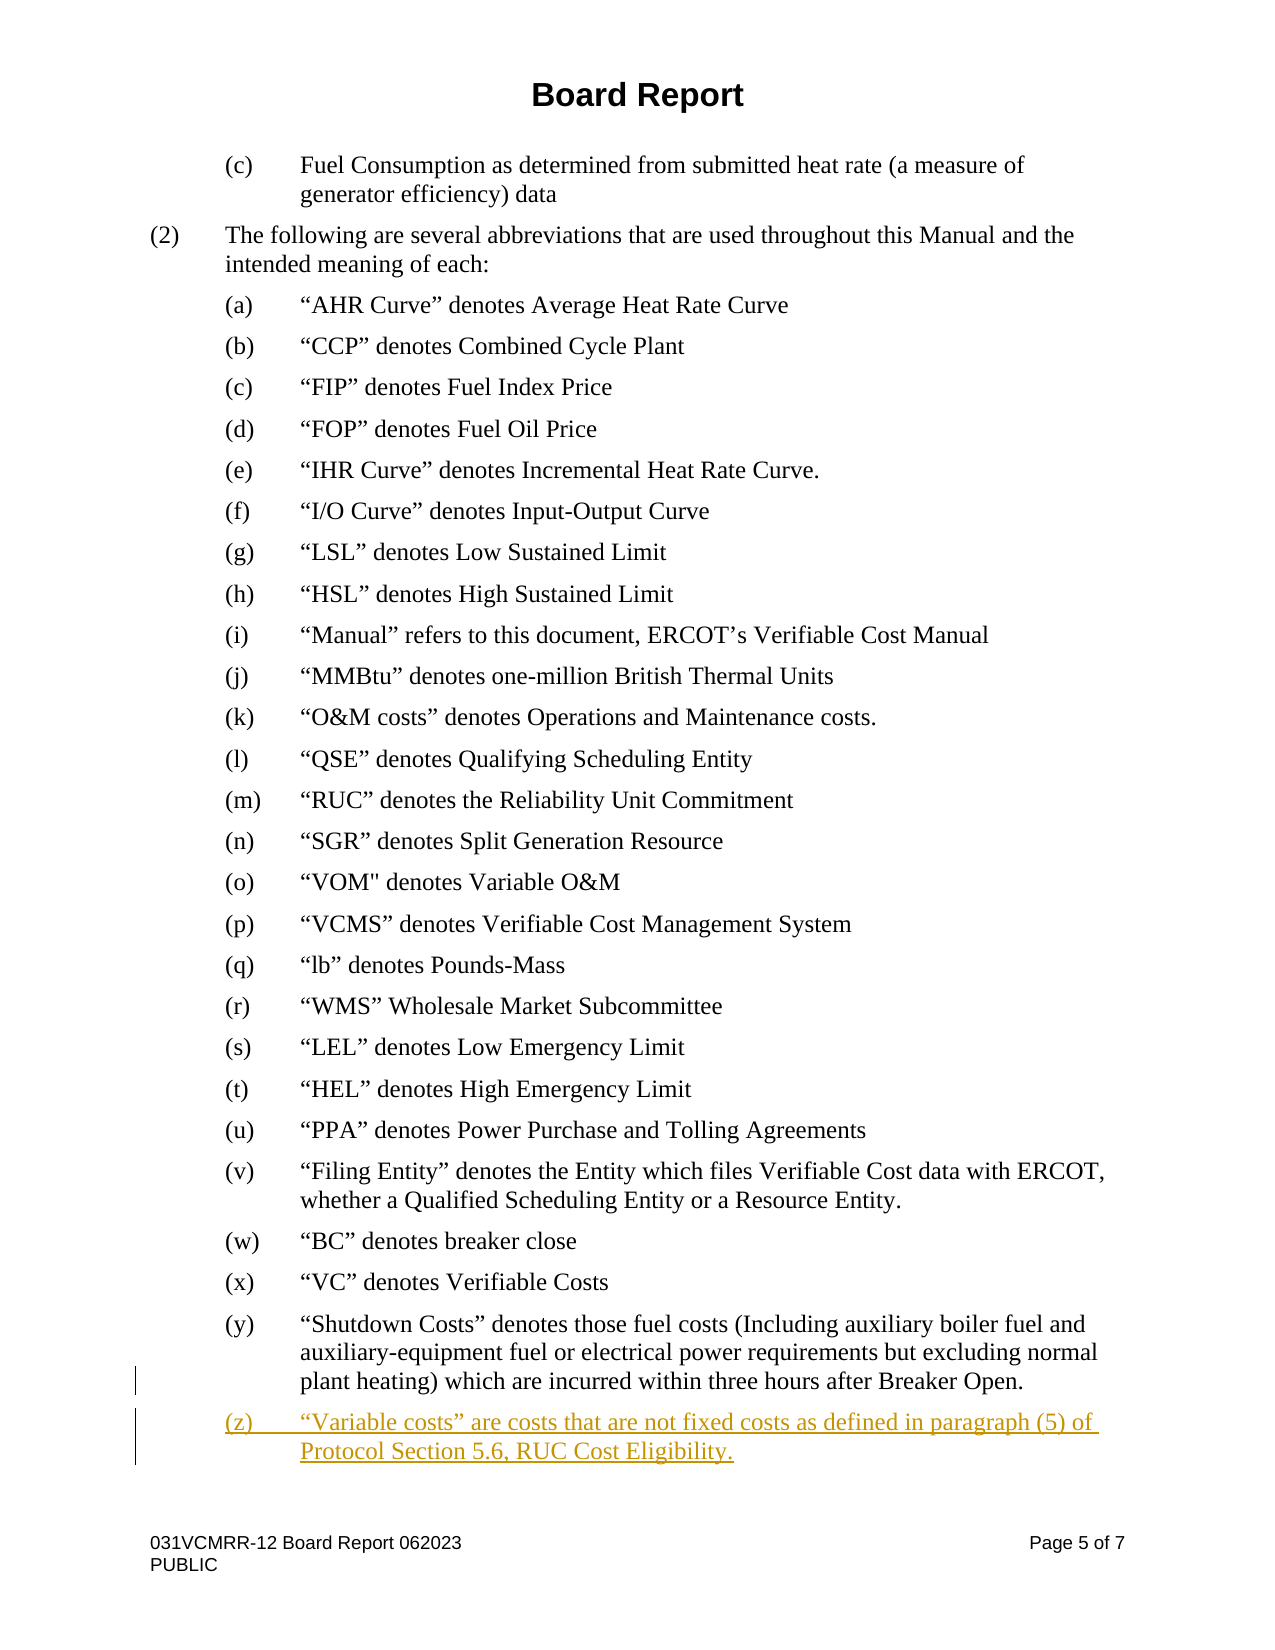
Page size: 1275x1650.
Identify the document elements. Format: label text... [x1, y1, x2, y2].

text (h) “HSL” denotes High Sustained Limit [225, 579, 1125, 607]
text (a) “AHR Curve” denotes Average Heat Rate Curve [225, 290, 1125, 319]
text (n) “SGR” denotes Split Generation Resource [225, 826, 1125, 855]
text (v) “Filing Entity” denotes the Entity which files Verifiable Cost data with ERCOT, whether a Qualified Scheduling Entity or a Resource Entity. [225, 1156, 1125, 1214]
text (u) “PPA” denotes Power Purchase and Tolling Agreements [225, 1115, 1125, 1144]
text (d) “FOP” denotes Fuel Oil Price [225, 414, 1125, 442]
text (l) “QSE” denotes Qualifying Scheduling Entity [225, 744, 1125, 772]
text (s) “LEL” denotes Low Emergency Limit [225, 1032, 1125, 1061]
text (r) “WMS” Wholesale Market Subcommittee [225, 991, 1125, 1020]
text (f) “I/O Curve” denotes Input-Output Curve [225, 496, 1125, 525]
text (t) “HEL” denotes High Emergency Limit [225, 1074, 1125, 1102]
text (p) “VCMS” denotes Verifiable Cost Management System [225, 909, 1125, 937]
text (y) “Shutdown Costs” denotes those fuel costs (Including auxiliary boiler fuel and auxiliary-equipment fuel or electrical power requirements but excluding normal plant heating) which are incurred within three hours after Breaker Open. [225, 1309, 1125, 1395]
text (c) “FIP” denotes Fuel Index Price [225, 372, 1125, 401]
text (k) “O&M costs” denotes Operations and Maintenance costs. [225, 702, 1125, 731]
text (e) “IHR Curve” denotes Incremental Heat Rate Curve. [225, 455, 1125, 484]
text (2) The following are several abbreviations that are used throughout this Manual and the intended meaning of each: [150, 220, 1125, 277]
text (o) “VOM" denotes Variable O&M [225, 867, 1125, 896]
text (i) “Manual” refers to this document, ERCOT’s Verifiable Cost Manual [225, 620, 1125, 649]
text (m) “RUC” denotes the Reliability Unit Commitment [225, 785, 1125, 814]
text (q) “lb” denotes Pounds-Mass [225, 950, 1125, 979]
text (g) “LSL” denotes Low Sustained Limit [225, 537, 1125, 566]
text (c) Fuel Consumption as determined from submitted heat rate (a measure of generator efficiency) data [225, 150, 1125, 207]
text (w) “BC” denotes breaker close [225, 1226, 1125, 1255]
text (b) “CCP” denotes Combined Cycle Plant [225, 331, 1125, 360]
text (j) “MMBtu” denotes one-million British Thermal Units [225, 661, 1125, 690]
text (x) “VC” denotes Verifiable Costs [225, 1267, 1125, 1296]
